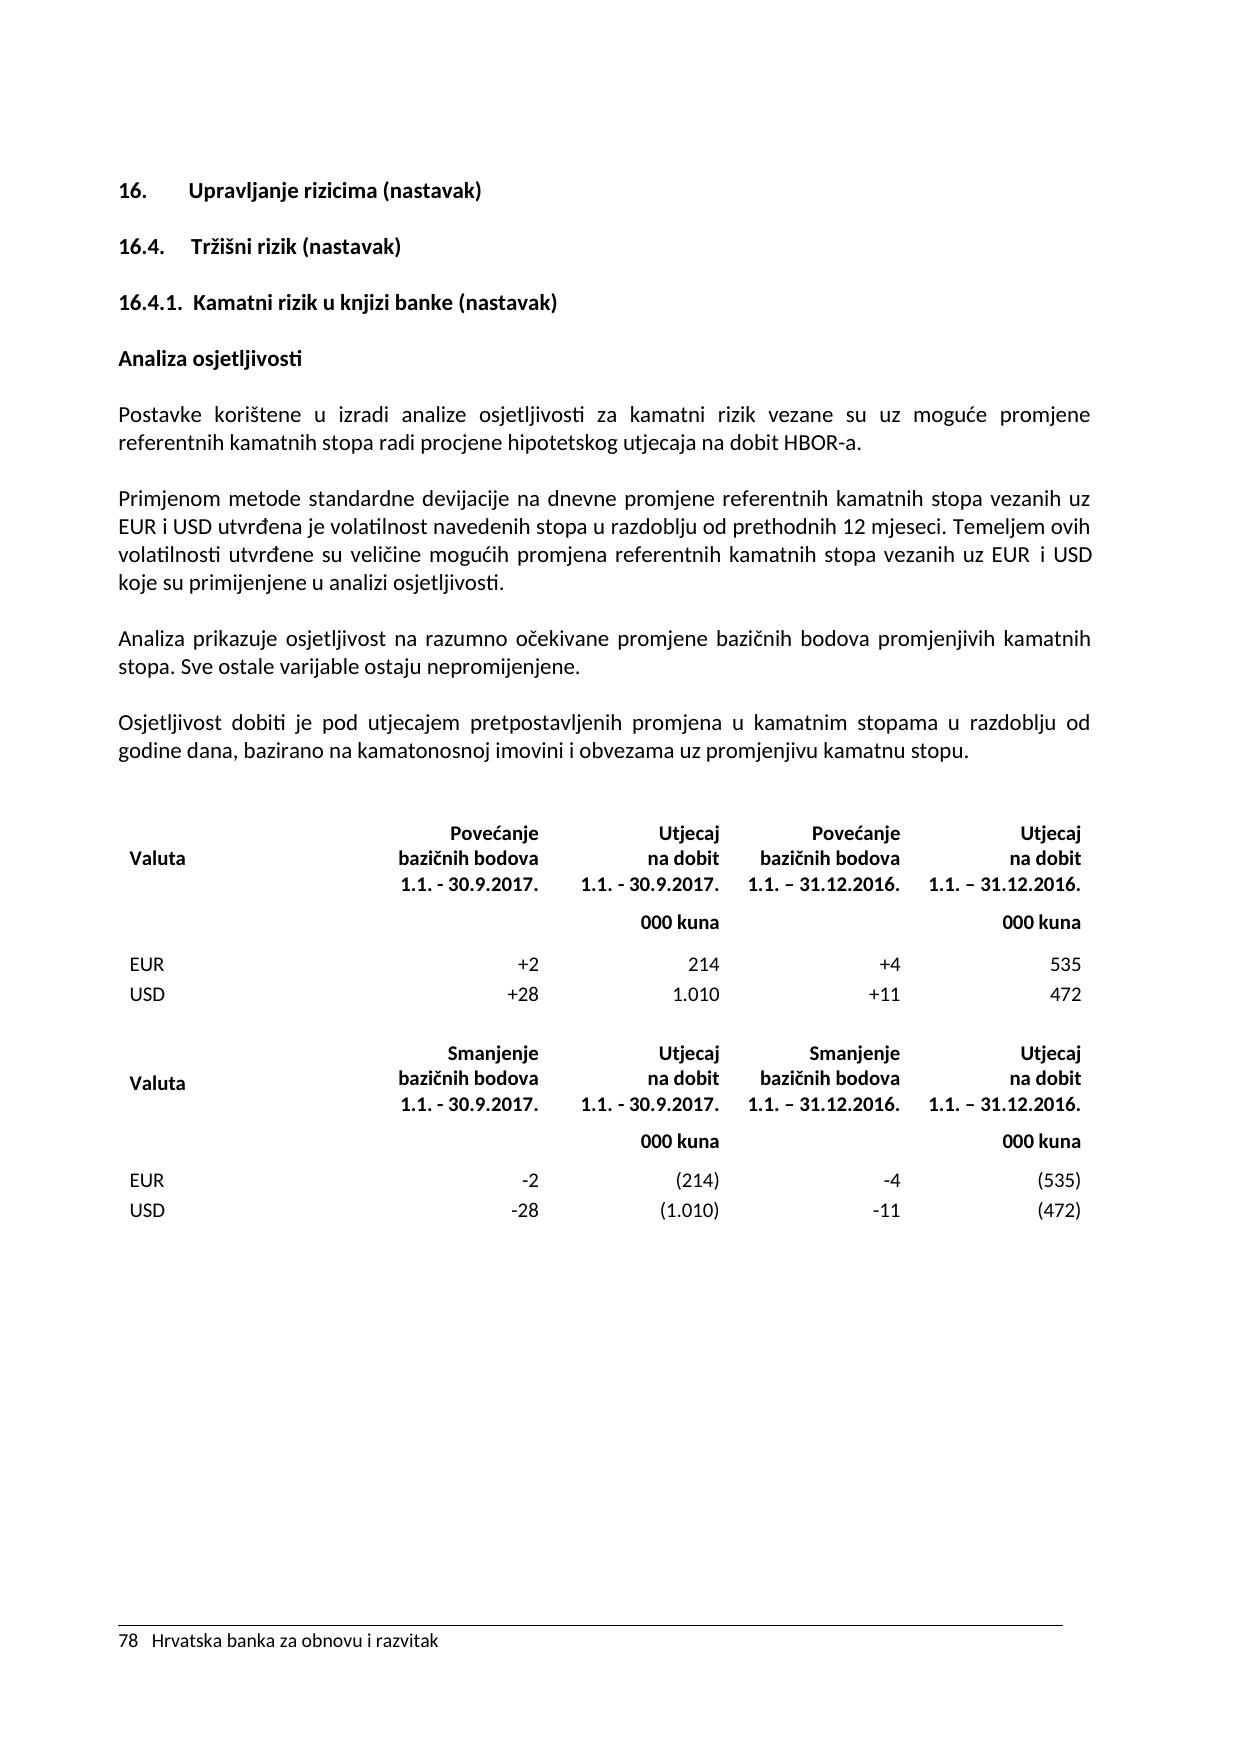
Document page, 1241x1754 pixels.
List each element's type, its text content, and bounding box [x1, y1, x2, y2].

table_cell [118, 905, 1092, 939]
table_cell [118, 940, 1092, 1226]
text Osjetljivost dobiti je pod utjecajem pretpostavljenih promjena u kamatnim stopama u razdoblju od godine dana, bazirano na kamatonosnoj imovini i obvezama uz promjenjivu kamatnu stopu. [118, 708, 1092, 764]
text 16. Upravljanje rizicima (nastavak) [118, 176, 1092, 204]
text 16.4.1. Kamatni rizik u knjizi banke (nastavak) [118, 288, 1092, 316]
text Primjenom metode standardne devijacije na dnevne promjene referentnih kamatnih stopa vezanih uz EUR i USD utvrđena je volatilnost navedenih stopa u razdoblju od prethodnih 12 mjeseci. Temeljem ovih volatilnosti utvrđene su veličine mogućih promjena referentnih kamatnih stopa vezanih uz EUR i USD koje su primijenjene u analizi osjetljivosti. [118, 484, 1092, 596]
text Analiza prikazuje osjetljivost na razumno očekivane promjene bazičnih bodova promjenjivih kamatnih stopa. Sve ostale varijable ostaju nepromijenjene. [118, 624, 1092, 680]
text 16.4. Tržišni rizik (nastavak) [118, 232, 1092, 260]
text Analiza osjetljivosti [118, 344, 1092, 372]
text Postavke korištene u izradi analize osjetljivosti za kamatni rizik vezane su uz moguće promjene referentnih kamatnih stopa radi procjene hipotetskog utjecaja na dobit HBOR-a. [118, 400, 1092, 456]
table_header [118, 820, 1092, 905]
